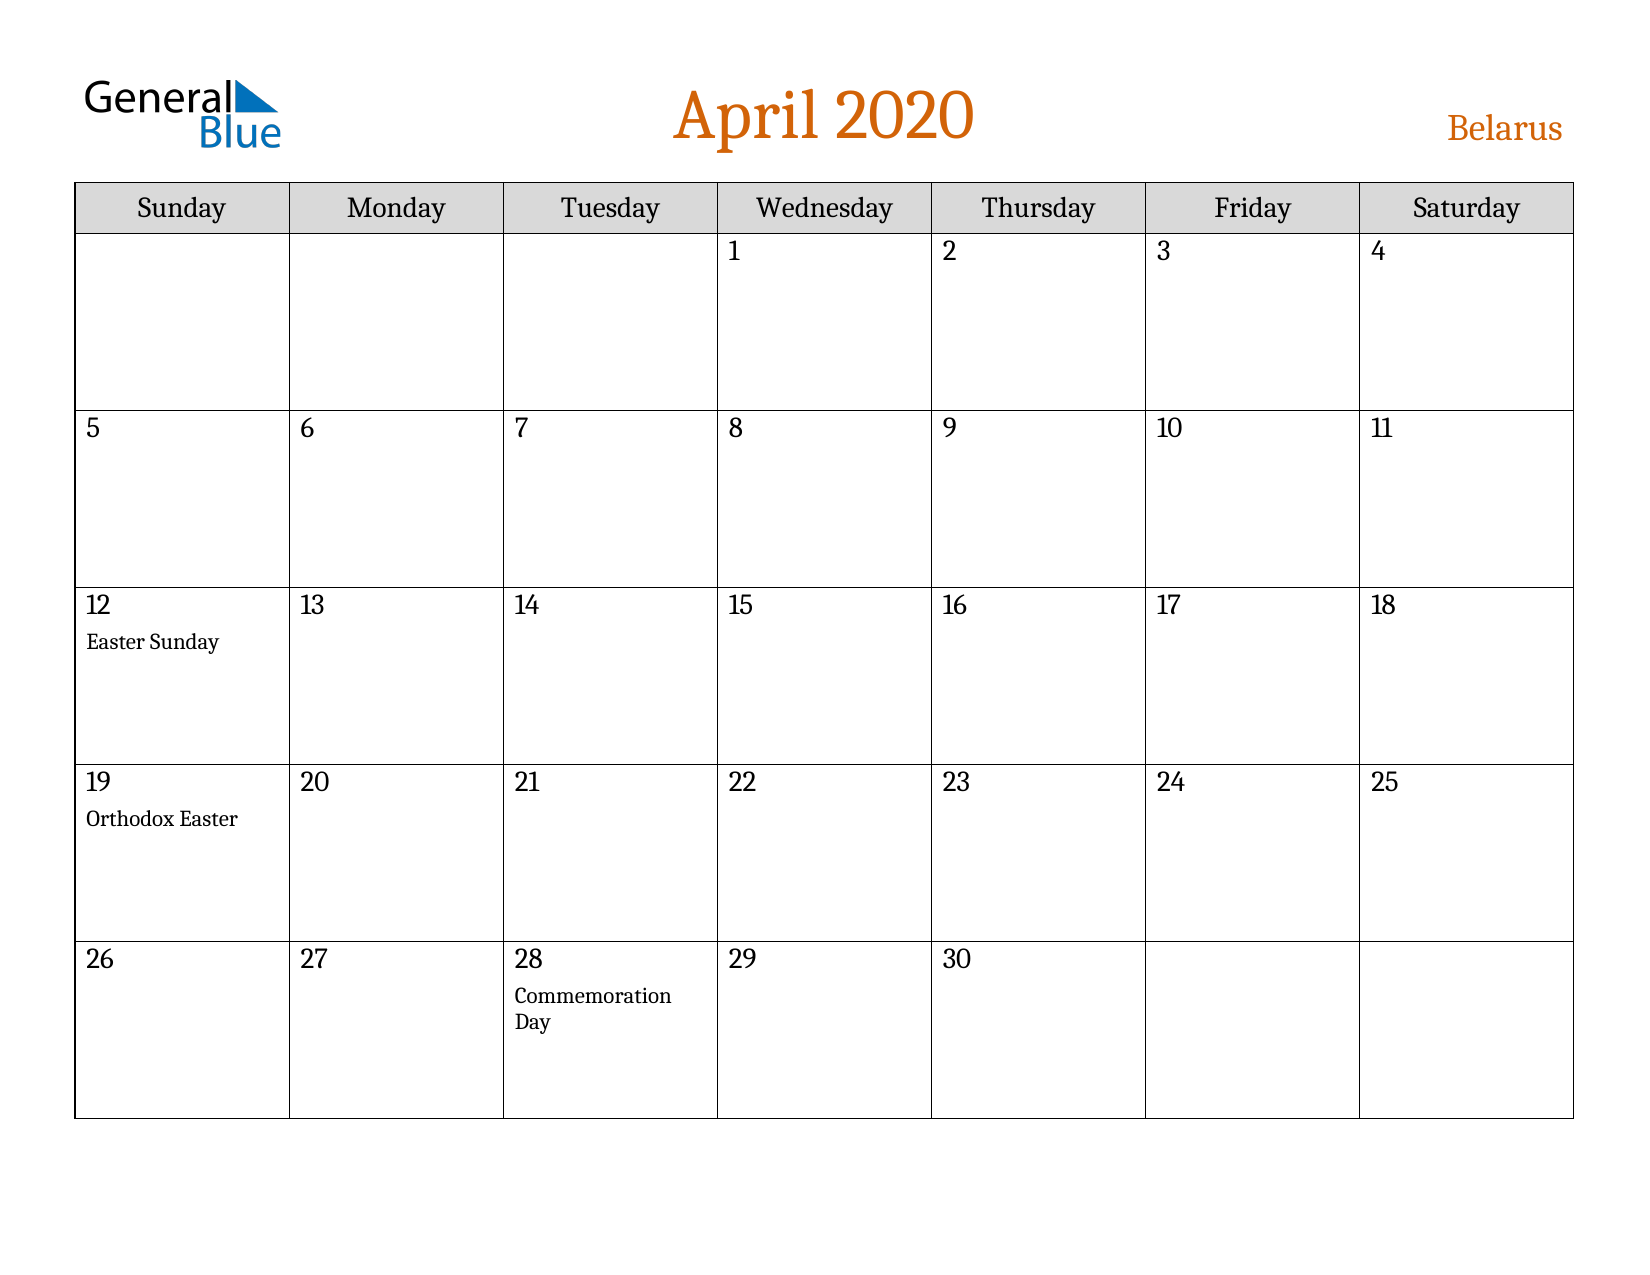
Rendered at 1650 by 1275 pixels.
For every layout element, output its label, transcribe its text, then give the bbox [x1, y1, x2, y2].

table_header Belarus [1146, 75, 1574, 182]
table_cell 2 [932, 234, 1145, 275]
picture [85, 80, 281, 148]
table_cell 11 [1360, 411, 1573, 452]
table_cell [1360, 942, 1573, 983]
table_cell [504, 629, 717, 764]
table_cell [504, 234, 717, 275]
table_cell [718, 806, 931, 941]
table_cell 27 [290, 942, 503, 983]
table_cell [76, 234, 289, 275]
table_cell 15 [718, 588, 931, 629]
table_cell [718, 275, 931, 410]
table_cell [76, 983, 289, 1118]
table_cell Commemoration Day [504, 983, 717, 1118]
table_cell 19 [76, 765, 289, 806]
table_cell [504, 452, 717, 587]
table_cell [932, 629, 1145, 764]
table_cell [290, 234, 503, 275]
table_cell [290, 983, 503, 1118]
table_cell 18 [1360, 588, 1573, 629]
table_cell 16 [932, 588, 1145, 629]
table_cell 17 [1146, 588, 1359, 629]
table_cell 6 [290, 411, 503, 452]
table_cell 1 [718, 234, 931, 275]
table_cell Easter Sunday [76, 629, 289, 764]
table_cell [718, 452, 931, 587]
table_cell Sunday [76, 183, 289, 233]
table_cell [76, 452, 289, 587]
table_cell Thursday [932, 183, 1145, 233]
table_cell 22 [718, 765, 931, 806]
table_cell [1360, 275, 1573, 410]
table_cell 13 [290, 588, 503, 629]
table_cell 8 [718, 411, 931, 452]
table_cell 12 [76, 588, 289, 629]
table_cell 4 [1360, 234, 1573, 275]
table_cell Tuesday [504, 183, 717, 233]
table_header April 2020 [503, 75, 1146, 182]
table_cell [932, 983, 1145, 1118]
table_cell 3 [1146, 234, 1359, 275]
table_cell Friday [1146, 183, 1359, 233]
table_cell [1146, 983, 1359, 1118]
table_cell [932, 806, 1145, 941]
table_cell 10 [1146, 411, 1359, 452]
table_cell 14 [504, 588, 717, 629]
table_cell Wednesday [718, 183, 931, 233]
table_cell [1360, 983, 1573, 1118]
table_cell [290, 806, 503, 941]
table_cell 28 [504, 942, 717, 983]
table_cell 7 [504, 411, 717, 452]
table_cell 9 [932, 411, 1145, 452]
table_cell 30 [932, 942, 1145, 983]
table_cell 5 [76, 411, 289, 452]
table_cell [1360, 629, 1573, 764]
table_cell [290, 629, 503, 764]
table_cell [1360, 452, 1573, 587]
table_cell [718, 983, 931, 1118]
table_cell 25 [1360, 765, 1573, 806]
table_cell [290, 275, 503, 410]
table_cell 24 [1146, 765, 1359, 806]
table_cell [76, 275, 289, 410]
table_cell [1146, 452, 1359, 587]
table_cell [504, 275, 717, 410]
table_cell 26 [76, 942, 289, 983]
table_cell 21 [504, 765, 717, 806]
table_cell [1146, 942, 1359, 983]
table_cell Orthodox Easter [76, 806, 289, 941]
table_cell [1146, 275, 1359, 410]
table_cell 20 [290, 765, 503, 806]
table_cell Saturday [1360, 183, 1573, 233]
table_cell [504, 806, 717, 941]
table_cell Monday [290, 183, 503, 233]
table_cell [718, 629, 931, 764]
table_cell [1146, 629, 1359, 764]
table_cell [932, 275, 1145, 410]
table_cell [1360, 806, 1573, 941]
table_cell [290, 452, 503, 587]
table_cell 23 [932, 765, 1145, 806]
table_cell 29 [718, 942, 931, 983]
table_cell [932, 452, 1145, 587]
table_cell [1146, 806, 1359, 941]
table_header [75, 75, 503, 182]
